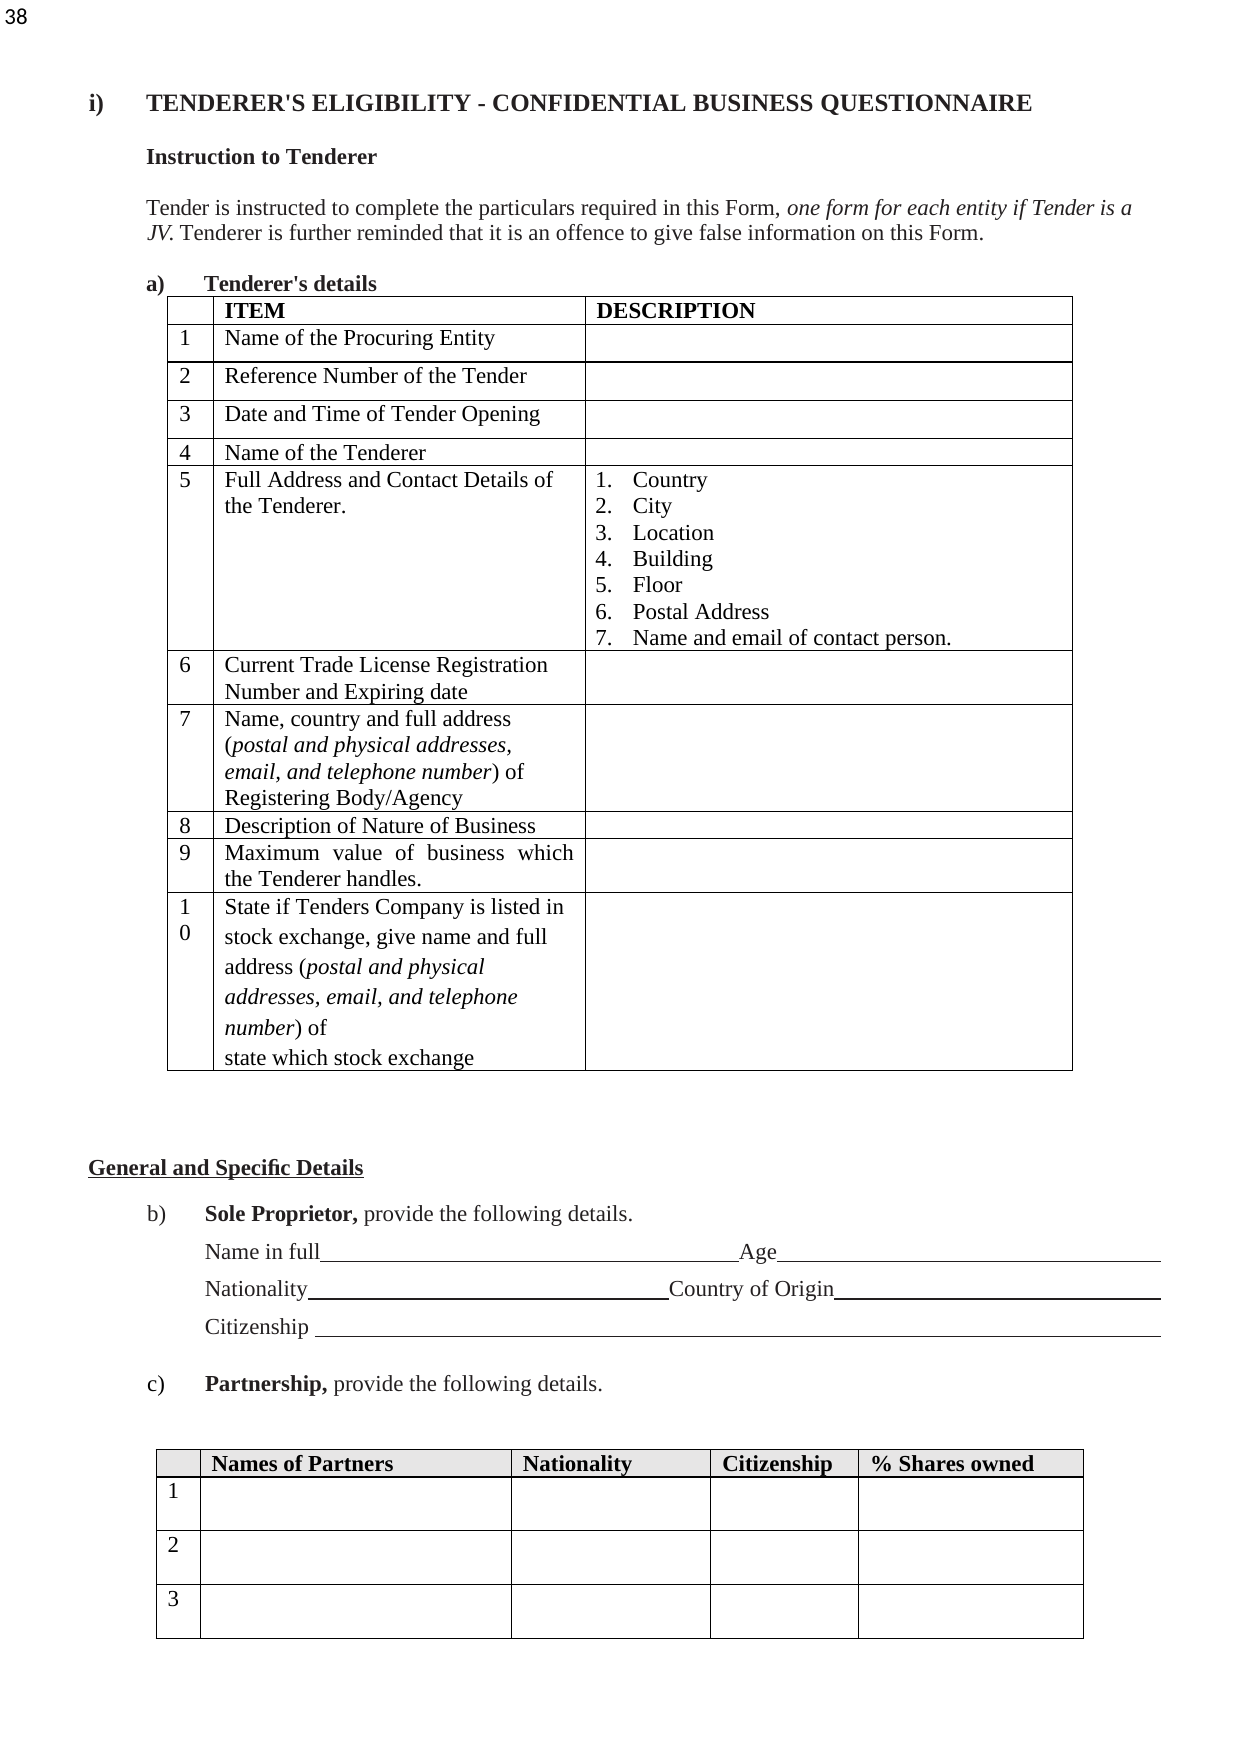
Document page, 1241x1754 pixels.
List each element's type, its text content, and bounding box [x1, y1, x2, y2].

table_cell Name of the Procuring Entity [214, 325, 585, 361]
table_cell Reference Number of the Tender [214, 363, 585, 399]
table_header DESCRIPTION [586, 297, 1072, 323]
table_cell [201, 1585, 511, 1638]
table_cell Date and Time of Tender Opening [214, 401, 585, 437]
text Tender is instructed to complete the particulars required in this Form, one form for each entity if Tender is a JV. Tenderer is further reminded that it is an offence to give false information on this Form. [146, 195, 1159, 245]
table_cell Country City Location Building Floor Postal Address Name and email of contact person. [586, 466, 1072, 650]
table_cell [586, 325, 1072, 361]
table_cell [512, 1478, 710, 1530]
table_cell 8 [168, 812, 213, 838]
table_cell [586, 812, 1072, 838]
table_cell [512, 1531, 710, 1584]
table_cell 3 [157, 1585, 200, 1638]
table_cell [586, 439, 1072, 465]
list TENDERER'S ELIGIBILITY - CONFIDENTIAL BUSINESS QUESTIONNAIRE [88, 88, 1240, 117]
table_cell [586, 401, 1072, 437]
table_cell Description of Nature of Business [214, 812, 585, 838]
table_cell [586, 363, 1072, 399]
table_cell Current Trade License Registration Number and Expiring date [214, 651, 585, 704]
table_cell 9 [168, 839, 213, 892]
table_cell [512, 1585, 710, 1638]
table_header Names of Partners [201, 1450, 511, 1476]
table_cell 4 [168, 439, 213, 465]
list Tenderer's details [146, 270, 1240, 296]
table_cell Full Address and Contact Details of the Tenderer. [214, 466, 585, 650]
table_cell 2 [168, 363, 213, 399]
list Partnership, provide the following details. [147, 1370, 1240, 1396]
table_cell [859, 1585, 1083, 1638]
table_cell [201, 1531, 511, 1584]
table_header [168, 297, 213, 323]
table_cell [711, 1585, 858, 1638]
table_cell [859, 1478, 1083, 1530]
table_cell 1 [157, 1478, 200, 1530]
table_header ITEM [214, 297, 585, 323]
table_header Nationality [512, 1450, 710, 1476]
table_cell [711, 1478, 858, 1530]
text Name in full Age Nationality Country of Origin Citizenship [204, 1238, 1165, 1339]
text Instruction to Tenderer [146, 143, 1240, 170]
table_cell 2 [157, 1531, 200, 1584]
table_cell [586, 839, 1072, 892]
table_cell 5 [168, 466, 213, 650]
table_header Citizenship [711, 1450, 858, 1476]
table_header [157, 1450, 200, 1476]
table_header % Shares owned [859, 1450, 1083, 1476]
table_cell State if Tenders Company is listed in stock exchange, give name and full address (postal and physical addresses, email, and telephone number) of state which stock exchange [214, 893, 585, 1070]
table_cell [859, 1531, 1083, 1584]
table_cell [586, 893, 1072, 1070]
table_cell [711, 1531, 858, 1584]
table_cell 1 [168, 325, 213, 361]
table_cell Name of the Tenderer [214, 439, 585, 465]
table_cell [586, 705, 1072, 811]
table_cell 3 [168, 401, 213, 437]
table_cell 6 [168, 651, 213, 704]
table_cell [201, 1478, 511, 1530]
text General and Speciﬁc Details [88, 1154, 1240, 1180]
table_cell Maximum value of business which the Tenderer handles. [214, 839, 585, 892]
table_cell [586, 651, 1072, 704]
table_cell 7 [168, 705, 213, 811]
list Sole Proprietor, provide the following details. [147, 1200, 1240, 1226]
table_cell 10 [168, 893, 213, 1070]
table_cell Name, country and full address (postal and physical addresses, email, and telephone number) of Registering Body/Agency [214, 705, 585, 811]
